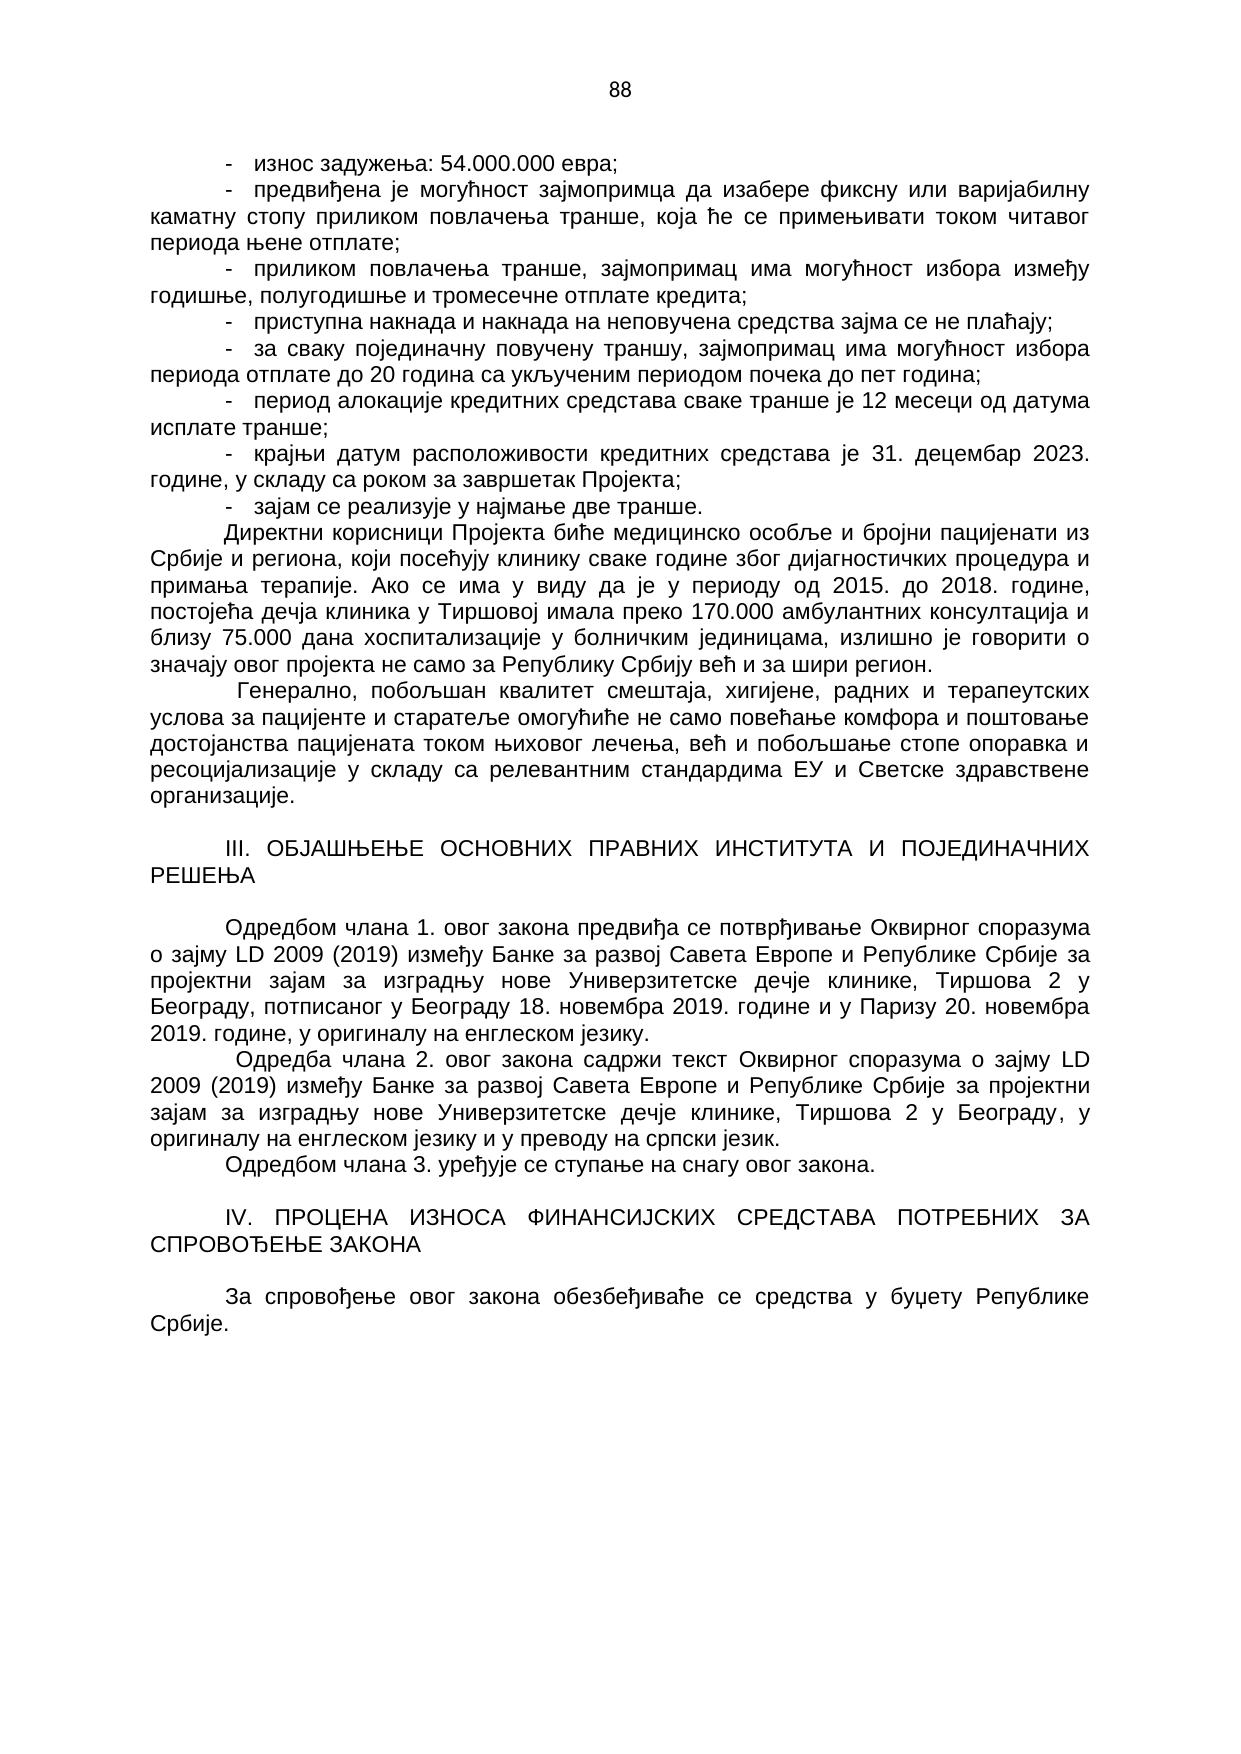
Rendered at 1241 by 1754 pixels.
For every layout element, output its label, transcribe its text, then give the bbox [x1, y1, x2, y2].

text Одредбом члана 1. овог закона предвиђа се потврђивање Oквирног споразума о зајму LD 2009 (2019) између Банке за развој Савета Европе и Републике Србије за пројектни зајам за изградњу нове Универзитетске дечје клинике, Тиршова 2 у Београду, потписаног у Београду 18. новембра 2019. године и у Паризу 20. новембра 2019. године, у оригиналу на енглеском језику. [150, 914, 1090, 1046]
text IV. ПРОЦЕНА ИЗНОСА ФИНАНСИЈСКИХ СРЕДСТАВА ПОТРЕБНИХ ЗА СПРОВОЂЕЊЕ ЗАКОНА [150, 1204, 1090, 1257]
text - предвиђена је могућност зајмопримца да изабере фиксну или варијабилну каматну стопу приликом повлачења транше, која ће се примењивати током читавог периода њене отплате; [150, 176, 1090, 255]
text Генерално, побољшан квалитет смештаја, хигијене, радних и терапеутских услова за пацијенте и старатеље омогућиће не само повећање комфора и поштовање достојанства пацијената током њиховог лечења, већ и побољшање стопе опоравка и ресоцијализације у складу са релевантним стандардима ЕУ и Светске здравствене организације. [150, 677, 1090, 809]
text За спровођење овог закона обезбеђиваће се средства у буџету Републике Србије. [150, 1283, 1090, 1336]
text Одредбом члана 3. уређује се ступање на снагу овог закона. [150, 1151, 1090, 1178]
text III. ОБЈАШЊЕЊЕ ОСНОВНИХ ПРАВНИХ ИНСТИТУТА И ПОЈЕДИНАЧНИХ РЕШЕЊА [150, 835, 1090, 888]
text Одредба члана 2. овог закона садржи текст Oквирног споразума о зајму LD 2009 (2019) између Банке за развој Савета Европе и Републике Србије за пројектни зајам за изградњу нове Универзитетске дечје клинике, Тиршова 2 у Београду, у оригиналу на енглеском језику и у преводу на српски језик. [150, 1046, 1090, 1151]
text - крајњи датум расположивости кредитних средстава је 31. децембар 2023. године, у складу са роком за завршетак Пројекта; [150, 440, 1090, 493]
text - износ задужења: 54.000.000 евра; [150, 150, 1090, 176]
text - зајам се реализује у најмање две транше. [150, 493, 1090, 519]
text - приликом повлачења транше, зајмопримац има могућност избора између годишње, полугодишње и тромесечне отплате кредита; [150, 255, 1090, 308]
text - за сваку појединачну повучену траншу, зајмопримац има могућност избора периода отплате до 20 година са укљученим периодом почека до пет година; [150, 334, 1090, 387]
text - период алокације кредитних средстава сваке транше је 12 месеци од датума исплате транше; [150, 387, 1090, 440]
text - приступна накнада и накнада на неповучена средства зајма се не плаћају; [150, 308, 1090, 334]
text Директни корисници Пројекта биће медицинско особље и бројни пацијенати из Србије и региона, који посећују клинику сваке године због дијагностичких процедура и примања терапије. Ако се има у виду да је у периоду од 2015. до 2018. годинe, постојећа дечја клиника у Тиршовој имала преко 170.000 амбулантних консултација и близу 75.000 дана хоспитализације у болничким јединицама, излишно је говорити о значају овог пројекта не само за Републику Србију већ и за шири регион. [150, 519, 1090, 677]
